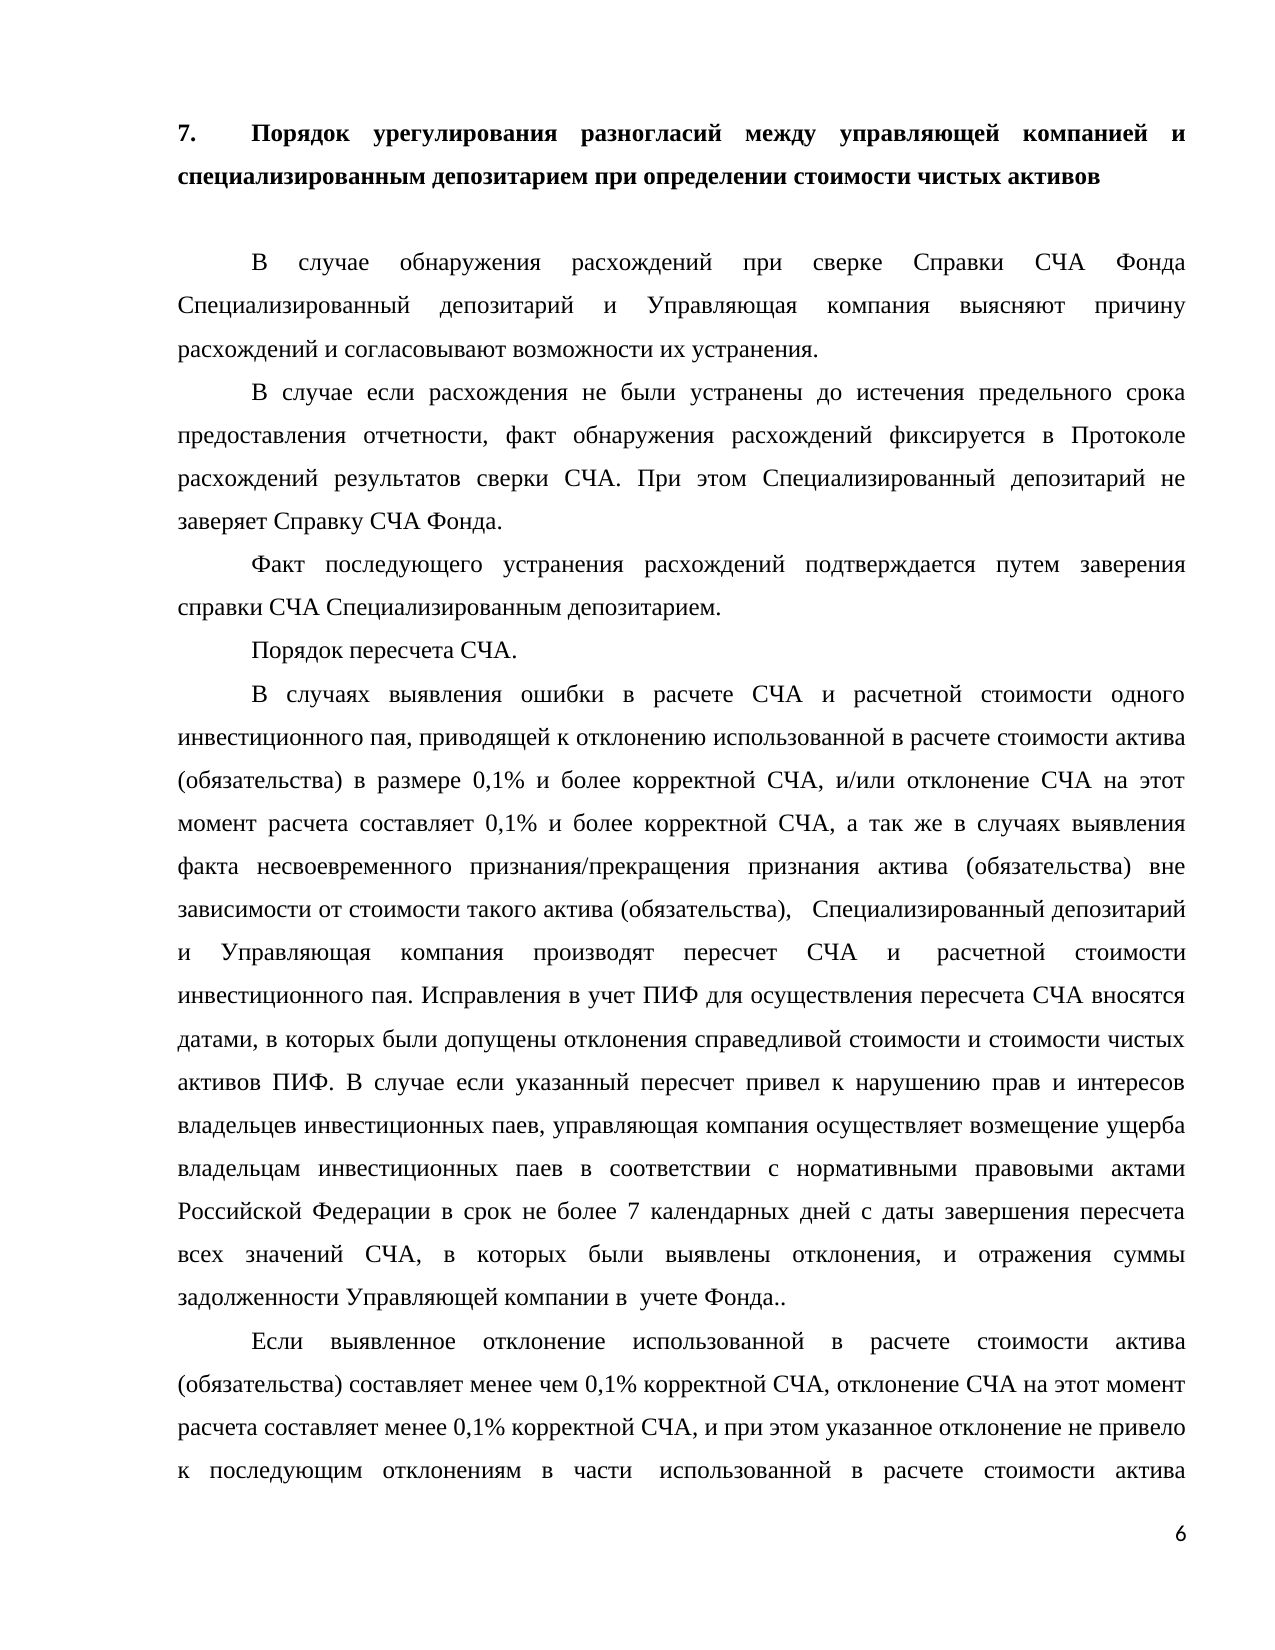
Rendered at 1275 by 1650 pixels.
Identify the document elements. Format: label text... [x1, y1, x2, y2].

list Порядок урегулирования разногласий между управляющей компанией и специализированным депозитарием при определении стоимости чистых активов [177, 118, 1186, 190]
list Порядок пересчета СЧА. [177, 636, 1186, 664]
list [177, 1326, 1186, 1484]
list Факт последующего устранения расхождений подтверждается путем заверения справки СЧА Специализированным депозитарием. [177, 549, 1186, 621]
list В случаях выявления ошибки в расчете СЧА и расчетной стоимости одного инвестиционного пая, приводящей к отклонению использованной в расчете стоимости актива (обязательства) в размере 0,1% и более корректной СЧА, и/или отклонение СЧА на этот момент расчета составляет 0,1% и более корректной СЧА, а так же в случаях выявления факта несвоевременного признания/прекращения признания актива (обязательства) вне зависимости от стоимости такого актива (обязательства), Специализированный депозитарий и Управляющая компания производят пересчет СЧА и расчетной стоимости инвестиционного пая. Исправления в учет ПИФ для осуществления пересчета СЧА вносятся датами, в которых были допущены отклонения справедливой стоимости и стоимости чистых активов ПИФ. В случае если указанный пересчет привел к нарушению прав и интересов владельцев инвестиционных паев, управляющая компания осуществляет возмещение ущерба владельцам инвестиционных паев в соответствии с нормативными правовыми актами Российской Федерации в срок не более 7 календарных дней с даты завершения пересчета всех значений СЧА, в которых были выявлены отклонения, и отражения суммы задолженности Управляющей компании в учете Фонда.. [177, 679, 1186, 1312]
list В случае обнаружения расхождений при сверке Справки СЧА Фонда Специализированный депозитарий и Управляющая компания выясняют причину расхождений и согласовывают возможности их устранения. [177, 247, 1186, 362]
list В случае если расхождения не были устранены до истечения предельного срока предоставления отчетности, факт обнаружения расхождений фиксируется в Протоколе расхождений результатов сверки СЧА. При этом Специализированный депозитарий не заверяет Справку СЧА Фонда. [177, 377, 1186, 535]
